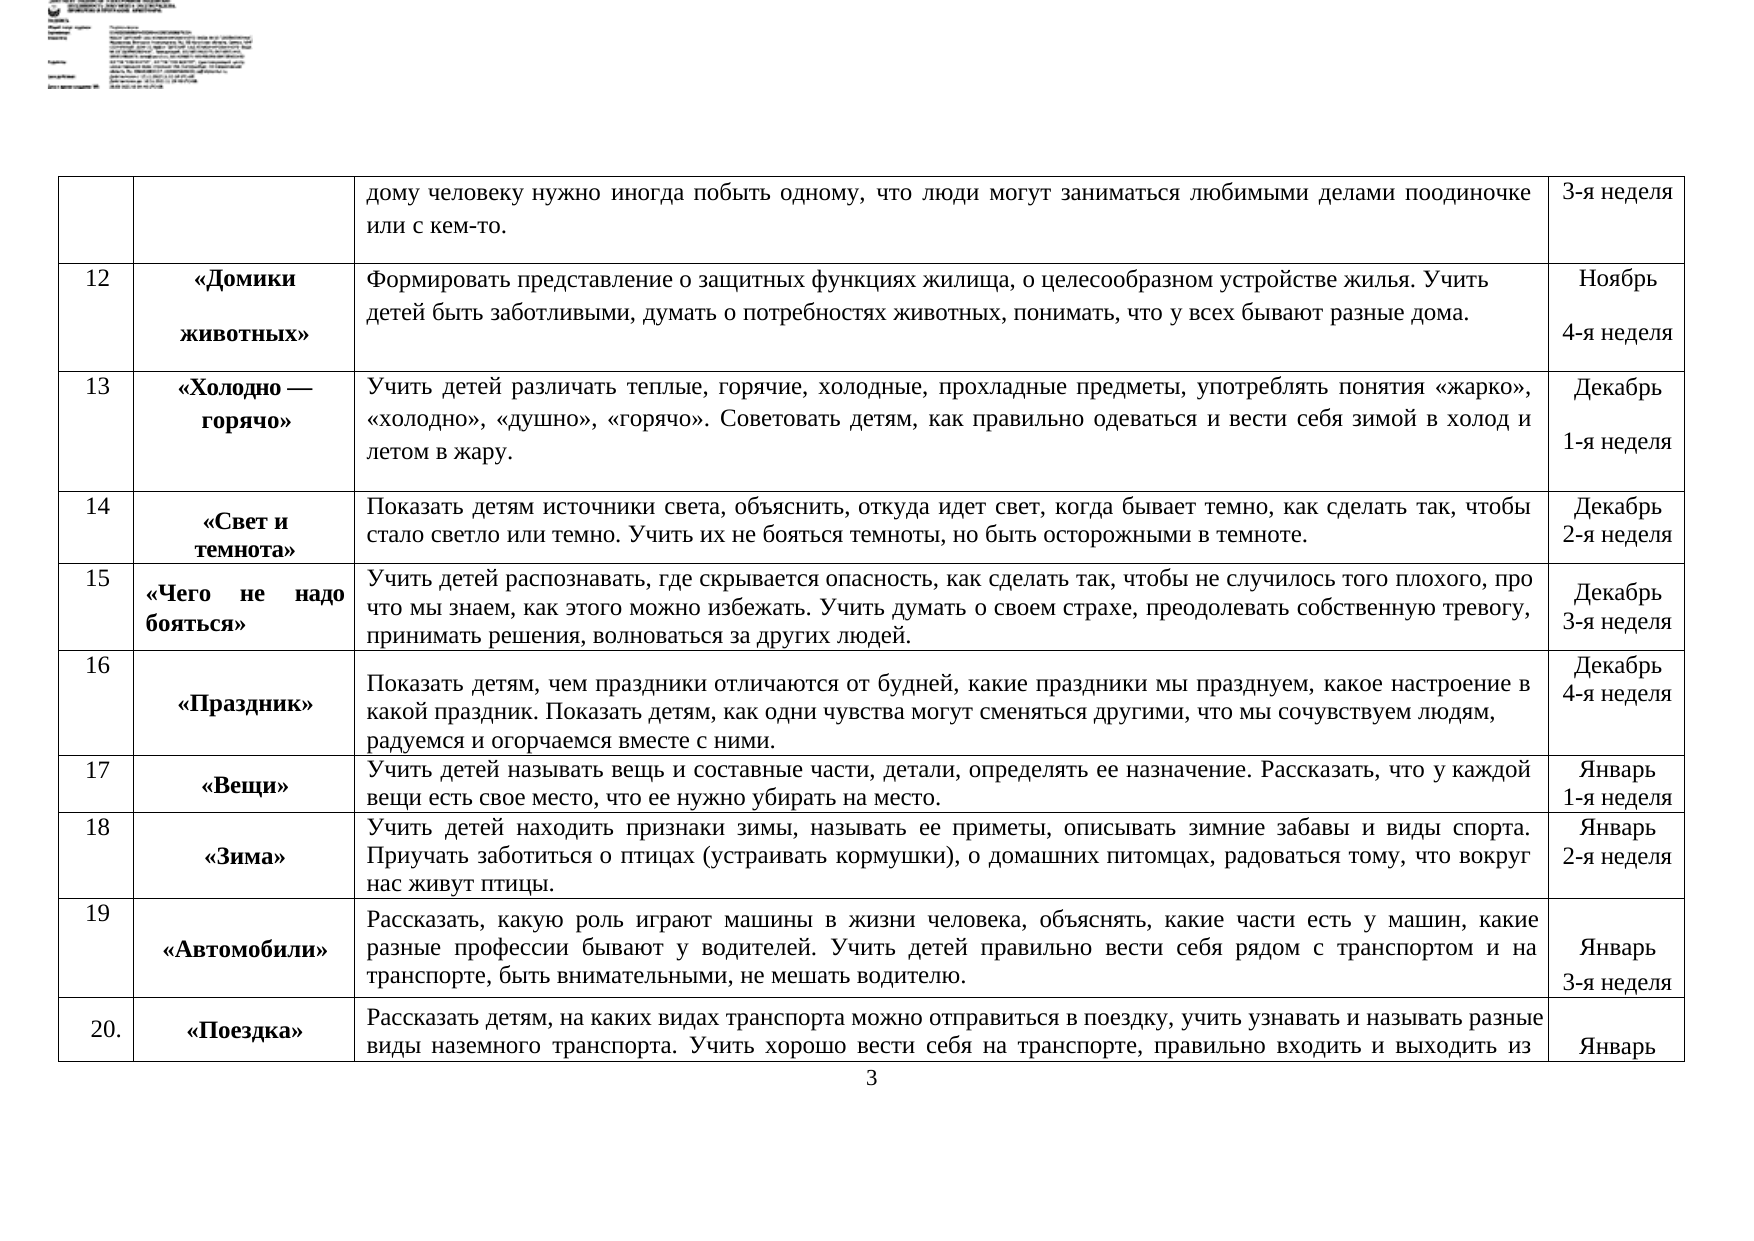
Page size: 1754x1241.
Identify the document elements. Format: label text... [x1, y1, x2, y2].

table_cell 20. [59, 998, 133, 1061]
table_cell 15 [59, 564, 133, 650]
table_cell «Поездка» [134, 998, 354, 1061]
table_cell «Домики животных» [134, 264, 354, 371]
table_header [59, 177, 133, 263]
table_cell Январь 3-я неделя [1549, 899, 1684, 997]
table_cell Учить детей распознавать, где скрывается опасность, как сделать так, чтобы не случилось того плохого, про что мы знаем, как этого можно избежать. Учить думать о своем страхе, преодолевать собственную тревогу, принимать решения, волноваться за других людей. [355, 564, 1548, 650]
table_cell 13 [59, 372, 133, 491]
table_cell Формировать представление о защитных функциях жилища, о целесообразном устройстве жилья. Учить детей быть заботливыми, думать о потребностях животных, понимать, что у всех бывают разные дома. [355, 264, 1548, 371]
table_header 3-я неделя [1549, 177, 1684, 263]
table_cell Декабрь 1-я неделя [1549, 372, 1684, 491]
table_cell Декабрь 3-я неделя [1549, 564, 1684, 650]
table_header [134, 177, 354, 263]
table_cell Ноябрь 4-я неделя [1549, 264, 1684, 371]
table_cell Показать детям, чем праздники отличаются от будней, какие праздники мы празднуем, какое настроение в какой праздник. Показать детям, как одни чувства могут сменяться другими, что мы сочувствуем людям, радуемся и огорчаемся вместе с ними. [355, 651, 1548, 755]
table_cell 19 [59, 899, 133, 997]
table_cell «Свет и темнота» [134, 492, 354, 563]
table_cell Учить детей называть вещь и составные части, детали, определять ее назначение. Рассказать, что у каждой вещи есть свое место, что ее нужно убирать на место. [355, 756, 1548, 812]
picture [47, 0, 253, 89]
table_cell Учить детей находить признаки зимы, называть ее приметы, описывать зимние забавы и виды спорта. Приучать заботиться о птицах (устраивать кормушки), о домашних питомцах, радоваться тому, что вокруг нас живут птицы. [355, 813, 1548, 898]
table_cell Учить детей различать теплые, горячие, холодные, прохладные предметы, употреблять понятия «жарко», «холодно», «душно», «горячо». Советовать детям, как правильно одеваться и вести себя зимой в холод и летом в жару. [355, 372, 1548, 491]
table_cell «Автомобили» [134, 899, 354, 997]
table_cell Январь 1-я неделя [1549, 756, 1684, 812]
table_cell 16 [59, 651, 133, 755]
table_cell Декабрь 4-я неделя [1549, 651, 1684, 755]
table_cell Рассказать, какую роль играют машины в жизни человека, объяснять, какие части есть у машин, какие разные профессии бывают у водителей. Учить детей правильно вести себя рядом с транспортом и на транспорте, быть внимательными, не мешать водителю. [355, 899, 1548, 997]
table_cell Январь 2-я неделя [1549, 813, 1684, 898]
table_cell Январь [1549, 998, 1684, 1061]
table_cell 17 [59, 756, 133, 812]
table_cell Декабрь 2-я неделя [1549, 492, 1684, 563]
table_cell «Холодно — горячо» [134, 372, 354, 491]
table_cell «Вещи» [134, 756, 354, 812]
table_cell 12 [59, 264, 133, 371]
table_cell Показать детям источники света, объяснить, откуда идет свет, когда бывает темно, как сделать так, чтобы стало светло или темно. Учить их не бояться темноты, но быть осторожными в темноте. [355, 492, 1548, 563]
table_cell «Чего не надо бояться» [134, 564, 354, 650]
table_cell Рассказать детям, на каких видах транспорта можно отправиться в поездку, учить узнавать и называть разные виды наземного транспорта. Учить хорошо вести себя на транспорте, правильно входить и выходить из [355, 998, 1548, 1061]
table_header дому человеку нужно иногда побыть одному, что люди могут заниматься любимыми делами поодиночке или с кем-то. [355, 177, 1548, 263]
table_cell 18 [59, 813, 133, 898]
table_cell «Зима» [134, 813, 354, 898]
table_cell «Праздник» [134, 651, 354, 755]
table_cell 14 [59, 492, 133, 563]
